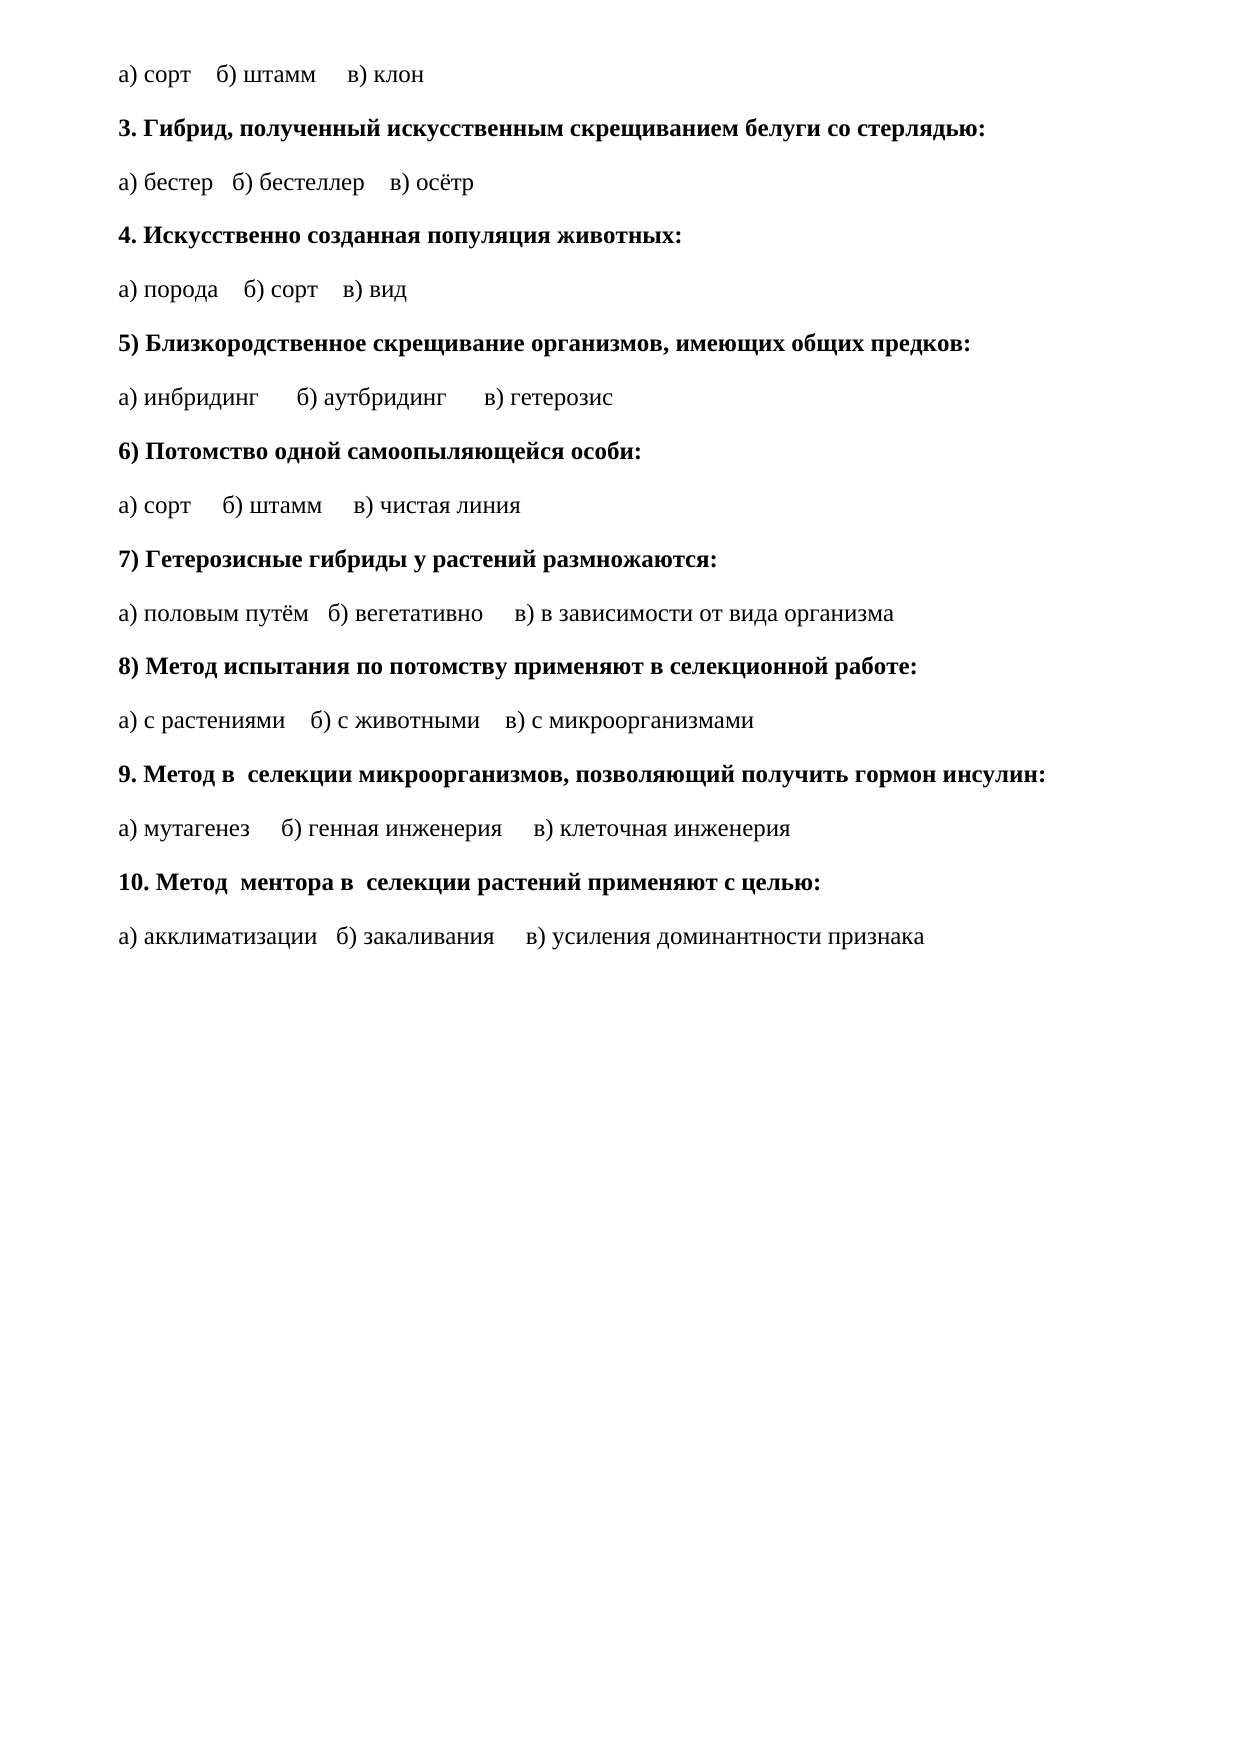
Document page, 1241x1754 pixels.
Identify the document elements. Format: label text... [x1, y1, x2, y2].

text а) бестер б) бестеллер в) осётр [118, 167, 1181, 196]
text 7) Гетерозисные гибриды у растений размножаются: [118, 544, 1181, 572]
text 9. Метод в селекции микроорганизмов, позволяющий получить гормон инсулин: [118, 759, 1181, 788]
text а) инбридинг б) аутбридинг в) гетерозис [118, 382, 1181, 411]
text 8) Метод испытания по потомству применяют в селекционной работе: [118, 651, 1181, 680]
text 4. Искусственно созданная популяция животных: [118, 221, 1181, 249]
text 10. Метод ментора в селекции растений применяют с целью: [118, 867, 1181, 896]
text а) сорт б) штамм в) клон [118, 59, 1181, 88]
text а) акклиматизации б) закаливания в) усиления доминантности признака [118, 921, 1181, 949]
text 5) Близкородственное скрещивание организмов, имеющих общих предков: [118, 328, 1181, 357]
text 3. Гибрид, полученный искусственным скрещиванием белуги со стерлядью: [118, 113, 1181, 142]
text 6) Потомство одной самоопыляющейся особи: [118, 436, 1181, 465]
text а) половым путём б) вегетативно в) в зависимости от вида организма [118, 598, 1181, 626]
text а) с растениями б) с животными в) с микроорганизмами [118, 705, 1181, 734]
text а) сорт б) штамм в) чистая линия [118, 490, 1181, 519]
text а) порода б) сорт в) вид [118, 274, 1181, 303]
text а) мутагенез б) генная инженерия в) клеточная инженерия [118, 813, 1181, 842]
